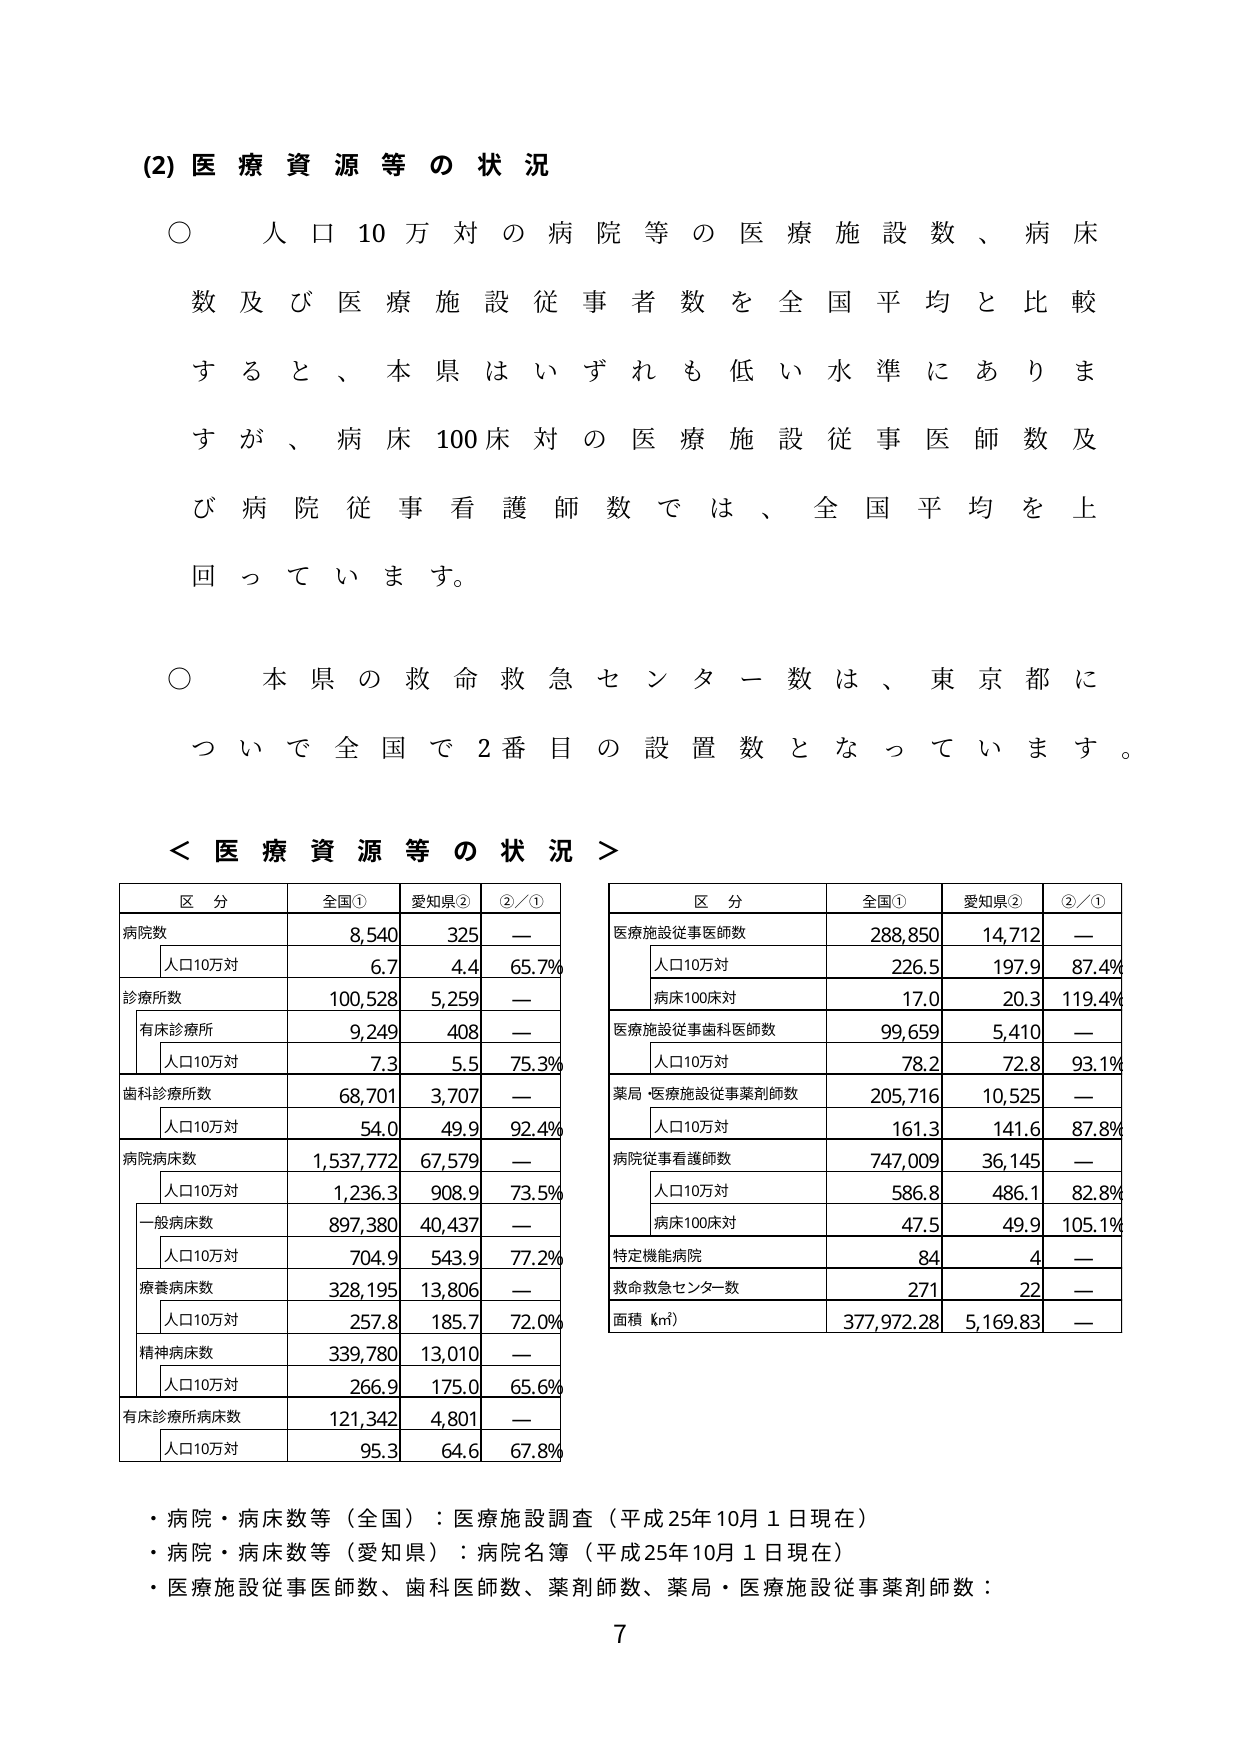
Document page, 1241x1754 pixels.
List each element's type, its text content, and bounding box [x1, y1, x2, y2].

text ＜医療資源等の状況＞ [119, 815, 1121, 883]
text ○ 本県の救命救急センター数は、東京都についで全国で2番目の設置数となっています。 [119, 643, 1121, 781]
text ・病院・病床数等（全国）：医療施設調査（平成25年10月１日現在） [119, 1500, 1121, 1534]
text (2) 医療資源等の状況 [119, 129, 1121, 198]
text ・医療施設従事医師数、歯科医師数、薬剤師数、薬局・医療施設従事薬剤師数： [119, 1569, 1121, 1603]
text ・病院・病床数等（愛知県）：病院名簿（平成25年10月１日現在） [119, 1534, 1121, 1569]
text ○ 人口10万対の病院等の医療施設数、病床数及び医療施設従事者数を全国平均と比較すると、本県はいずれも低い水準にありますが、病床100床対の医療施設従事医師数及び病院従事看護師数では、全国平均を上回っています。 [119, 198, 1121, 609]
